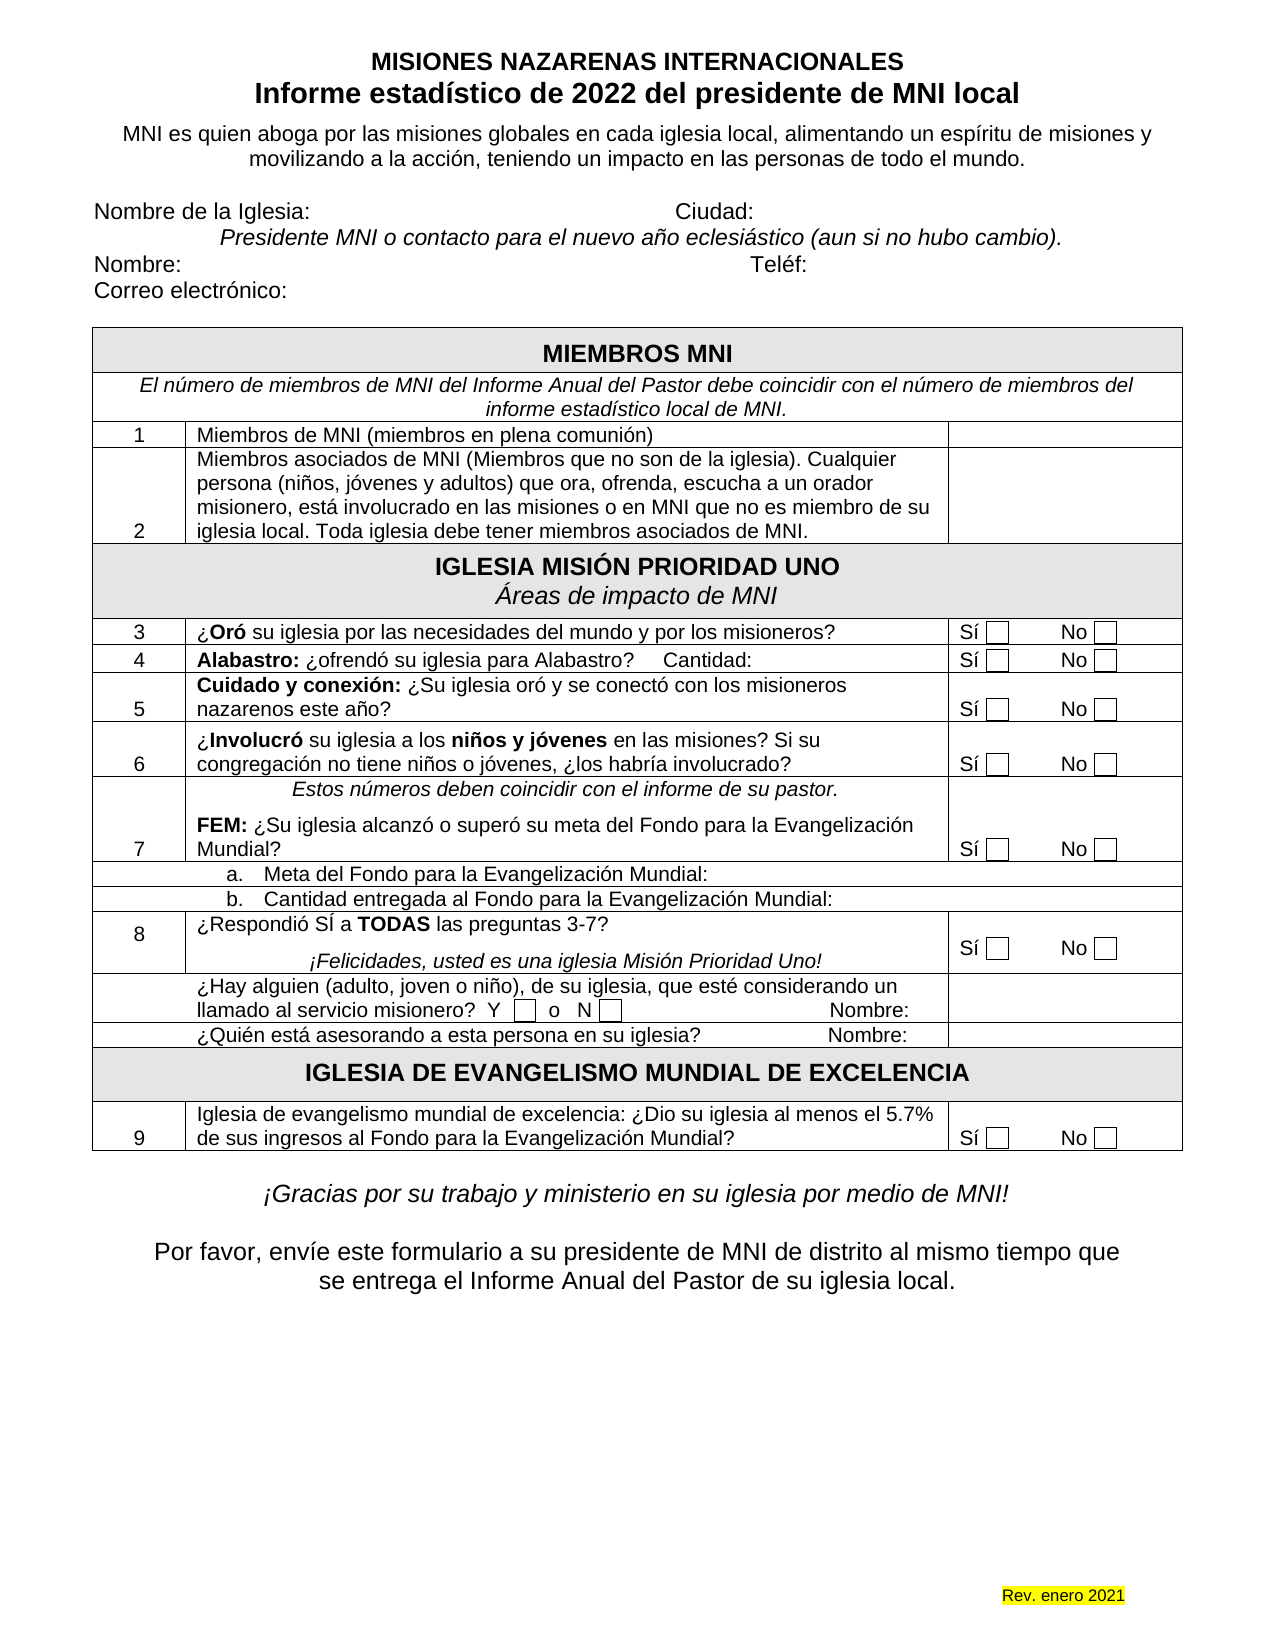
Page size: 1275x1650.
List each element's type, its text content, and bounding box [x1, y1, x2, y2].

table_cell 4 [93, 645, 185, 672]
table_cell ¿Hay alguien (adulto, joven o niño), de su iglesia, que esté considerando un llamado al servicio misionero? Y o N Nombre: [185, 974, 948, 1022]
text MNI es quien aboga por las misiones globales en cada iglesia local, alimentando un espíritu de misiones y movilizando a la acción, teniendo un impacto en las personas de todo el mundo. [105, 121, 1170, 172]
table_cell 3 [93, 619, 185, 644]
text Presidente MNI o contacto para el nuevo año eclesiástico (aun si no hubo cambio). [94, 224, 1191, 251]
table_cell [949, 422, 1182, 446]
table_cell Estos números deben coincidir con el informe de su pastor. FEM: ¿Su iglesia alcanzó o superó su meta del Fondo para la Evangelización Mundial? [186, 777, 948, 861]
text Nombre de la Iglesia: Ciudad: [94, 198, 1191, 224]
table_cell Sí No [949, 777, 1182, 861]
table_cell Miembros de MNI (miembros en plena comunión) [186, 422, 948, 446]
table_cell Sí No [949, 1102, 1182, 1149]
table_cell IGLESIA DE EVANGELISMO MUNDIAL DE EXCELENCIA [93, 1048, 1182, 1101]
table_cell 6 [93, 722, 185, 776]
table_cell Alabastro: ¿ofrendó su iglesia para Alabastro? Cantidad: [186, 645, 948, 672]
table_cell Sí No [949, 912, 1182, 973]
table_cell [93, 1023, 185, 1047]
table_cell [949, 1023, 1182, 1047]
table_cell El número de miembros de MNI del Informe Anual del Pastor debe coincidir con el número de miembros del informe estadístico local de MNI. [93, 373, 1182, 421]
table_cell 9 [93, 1102, 185, 1149]
subtitle MisionEs NazarenAS InternaCionaLES [150, 47, 1125, 76]
table_cell [93, 862, 185, 886]
subtitle Informe estadístico de 2022 del presidente de MNI local [150, 76, 1125, 109]
table_header MIEMBROS MNI [93, 328, 1182, 372]
table_cell ¿Respondió SÍ a TODAS las preguntas 3-7? ¡Felicidades, usted es una iglesia Misión Prioridad Uno! [186, 912, 948, 973]
table_cell [949, 448, 1182, 543]
table_cell Sí No [949, 673, 1182, 721]
table_cell ¿Oró su iglesia por las necesidades del mundo y por los misioneros? [186, 619, 948, 644]
table_cell Iglesia de evangelismo mundial de excelencia: ¿Dio su iglesia al menos el 5.7% de sus ingresos al Fondo para la Evangelización Mundial? [186, 1102, 948, 1149]
table_cell 1 [93, 422, 185, 446]
table_cell Meta del Fondo para la Evangelización Mundial: [185, 862, 948, 886]
table_cell [949, 974, 1182, 1022]
table_cell ¿Quién está asesorando a esta persona en su iglesia? Nombre: [185, 1023, 948, 1047]
text Nombre: Teléf: [94, 251, 1191, 277]
table_cell IGLESIA MISIÓN PRIORIDAD UNO Áreas de impacto de MNI [93, 544, 1182, 618]
table_cell 2 [93, 448, 185, 543]
table_cell Cuidado y conexión: ¿Su iglesia oró y se conectó con los misioneros nazarenos este año? [186, 673, 948, 721]
text ¡Gracias por su trabajo y ministerio en su iglesia por medio de MNI! [150, 1179, 1125, 1208]
table_cell [93, 974, 185, 1022]
table_cell [93, 887, 185, 911]
table_cell Sí No [949, 722, 1182, 776]
text Correo electrónico: [94, 277, 1125, 303]
text Por favor, envíe este formulario a su presidente de MNI de distrito al mismo tiempo que se entrega el Informe Anual del Pastor de su iglesia local. [150, 1237, 1125, 1294]
table_cell Cantidad entregada al Fondo para la Evangelización Mundial: [185, 887, 948, 911]
table_cell ¿Involucró su iglesia a los niños y jóvenes en las misiones? Si su congregación no tiene niños o jóvenes, ¿los habría involucrado? [186, 722, 948, 776]
table_cell [948, 887, 1182, 911]
table_cell 8 [93, 912, 185, 973]
table_cell Sí No [949, 619, 1182, 644]
table_cell 7 [93, 777, 185, 861]
table_cell Sí No [949, 645, 1182, 672]
table_cell Miembros asociados de MNI (Miembros que no son de la iglesia). Cualquier persona (niños, jóvenes y adultos) que ora, ofrenda, escucha a un orador misionero, está involucrado en las misiones o en MNI que no es miembro de su iglesia local. Toda iglesia debe tener miembros asociados de MNI. [186, 448, 948, 543]
table_cell 5 [93, 673, 185, 721]
table_cell [948, 862, 1182, 886]
